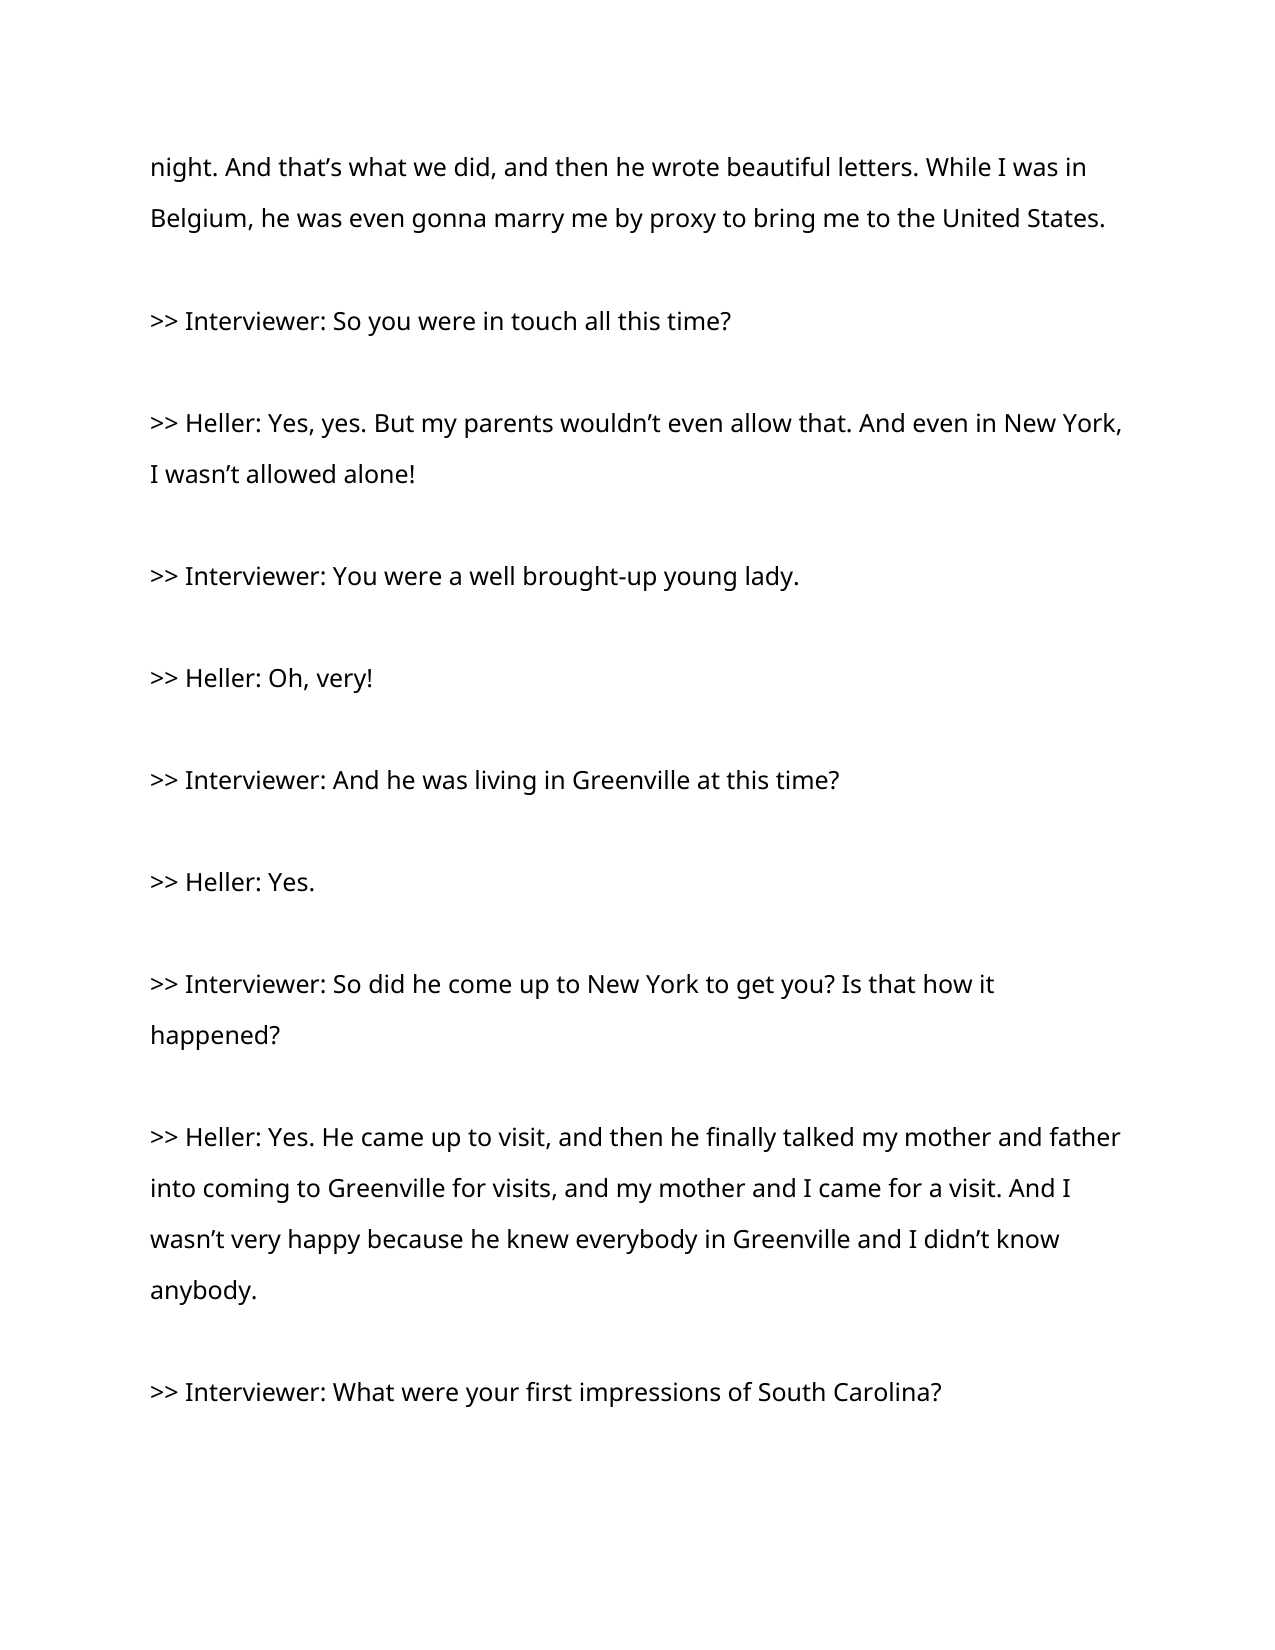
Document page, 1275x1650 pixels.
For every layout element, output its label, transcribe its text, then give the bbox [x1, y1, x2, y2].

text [150, 150, 1125, 235]
text >> Heller: Yes, yes. But my parents wouldn’t even allow that. And even in New York, I wasn’t allowed alone! [150, 405, 1125, 490]
text >> Heller: Yes. He came up to visit, and then he finally talked my mother and father into coming to Greenville for visits, and my mother and I came for a visit. And I wasn’t very happy because he knew everybody in Greenville and I didn’t know anybody. [150, 1120, 1125, 1307]
text >> Interviewer: So did he come up to New York to get you? Is that how it happened? [150, 967, 1125, 1052]
text >> Interviewer: And he was living in Greenville at this time? [150, 762, 1125, 797]
text >> Heller: Oh, very! [150, 660, 1125, 694]
text >> Heller: Yes. [150, 864, 1125, 899]
text >> Interviewer: What were your first impressions of South Carolina? [150, 1375, 1125, 1409]
text >> Interviewer: You were a well brought-up young lady. [150, 558, 1125, 592]
text >> Interviewer: So you were in touch all this time? [150, 303, 1125, 337]
